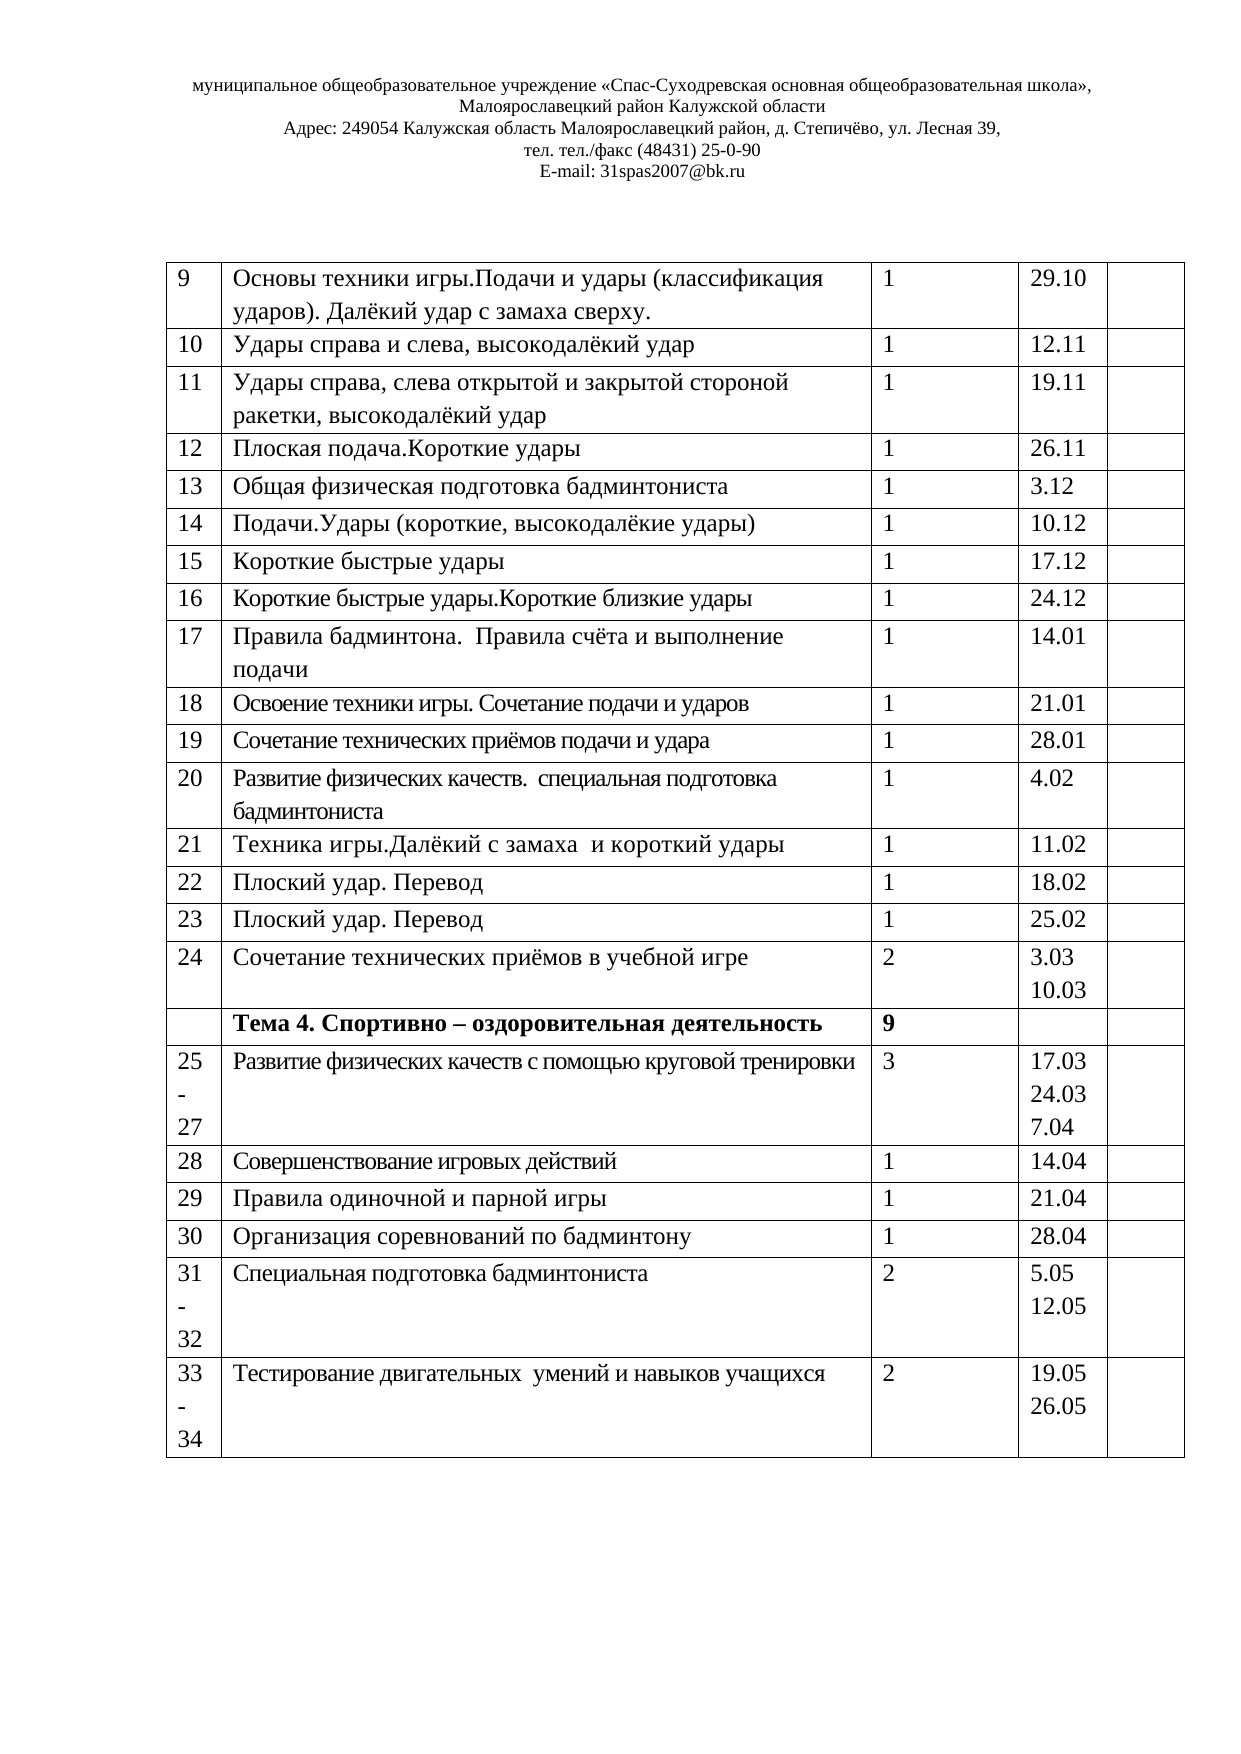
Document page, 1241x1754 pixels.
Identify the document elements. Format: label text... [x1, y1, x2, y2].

table_cell [1108, 471, 1184, 507]
table_cell 4.02 [1019, 763, 1107, 828]
table_cell 19 [167, 725, 221, 762]
table_cell 26.11 [1019, 434, 1107, 470]
table_cell 1 [872, 367, 1018, 432]
table_cell Плоский удар. Перевод [222, 904, 871, 941]
table_cell 21.04 [1019, 1183, 1107, 1220]
table_cell Тестирование двигательных умений и навыков учащихся [222, 1358, 871, 1457]
table_cell Сочетание технических приёмов в учебной игре [222, 942, 871, 1007]
table_cell 22 [167, 867, 221, 903]
table_cell 28 [167, 1146, 221, 1182]
table_cell 3 [872, 1046, 1018, 1145]
table_cell [1108, 621, 1184, 687]
table_cell [1108, 1009, 1184, 1045]
table_cell 12.11 [1019, 329, 1107, 366]
table_cell 19.05 26.05 [1019, 1358, 1107, 1457]
table_cell 13 [167, 471, 221, 507]
table_cell Тема 4. Спортивно – оздоровительная деятельность [222, 1009, 871, 1045]
table_cell Короткие быстрые удары.Короткие близкие удары [222, 584, 871, 620]
table_cell 1 [872, 1183, 1018, 1220]
table_cell [1108, 509, 1184, 545]
table_cell Специальная подготовка бадминтониста [222, 1258, 871, 1357]
table_cell Короткие быстрые удары [222, 546, 871, 582]
table_cell 2 [872, 942, 1018, 1007]
table_cell [1108, 942, 1184, 1007]
table_cell 31- 32 [167, 1258, 221, 1357]
table_cell 1 [872, 904, 1018, 941]
table_cell Освоение техники игры. Сочетание подачи и ударов [222, 688, 871, 724]
table_cell [1108, 329, 1184, 366]
table_cell 28.01 [1019, 725, 1107, 762]
table_cell 14 [167, 509, 221, 545]
table_cell Плоская подача.Короткие удары [222, 434, 871, 470]
table_cell 23 [167, 904, 221, 941]
table_cell Удары справа, слева открытой и закрытой стороной ракетки, высокодалёкий удар [222, 367, 871, 432]
table_cell 28.04 [1019, 1221, 1107, 1257]
table_cell 12 [167, 434, 221, 470]
table_cell 17 [167, 621, 221, 687]
table_cell Общая физическая подготовка бадминтониста [222, 471, 871, 507]
table_cell [1108, 434, 1184, 470]
table_cell 29.10 [1019, 263, 1107, 328]
table_cell [1108, 763, 1184, 828]
table_cell [1108, 1258, 1184, 1357]
table_cell 1 [872, 263, 1018, 328]
table_cell 2 [872, 1358, 1018, 1457]
table_cell 2 [872, 1258, 1018, 1357]
table_cell 25.02 [1019, 904, 1107, 941]
table_cell 1 [872, 471, 1018, 507]
table_cell Правила бадминтона. Правила счёта и выполнение подачи [222, 621, 871, 687]
table_cell 1 [872, 867, 1018, 903]
table_cell [1108, 367, 1184, 432]
table_cell [1108, 1046, 1184, 1145]
table_cell 1 [872, 1146, 1018, 1182]
table_cell 24.12 [1019, 584, 1107, 620]
table_cell Сочетание технических приёмов подачи и удара [222, 725, 871, 762]
table_cell Организация соревнований по бадминтону [222, 1221, 871, 1257]
table_cell [1108, 867, 1184, 903]
table_cell [1108, 1221, 1184, 1257]
table_cell [1108, 1183, 1184, 1220]
table_cell [1108, 1146, 1184, 1182]
table_cell 5.05 12.05 [1019, 1258, 1107, 1357]
table_cell 10 [167, 329, 221, 366]
table_cell 9 [167, 263, 221, 328]
table_cell [1108, 546, 1184, 582]
table_cell 17.12 [1019, 546, 1107, 582]
table_cell 1 [872, 509, 1018, 545]
table_cell 1 [872, 546, 1018, 582]
table_cell 9 [872, 1009, 1018, 1045]
table_cell [1108, 263, 1184, 328]
table_cell 1 [872, 434, 1018, 470]
table_cell 1 [872, 725, 1018, 762]
table_cell 29 [167, 1183, 221, 1220]
table_cell 30 [167, 1221, 221, 1257]
table_cell 14.01 [1019, 621, 1107, 687]
table_cell 17.03 24.03 7.04 [1019, 1046, 1107, 1145]
table_cell 11 [167, 367, 221, 432]
table_cell 18.02 [1019, 867, 1107, 903]
table_cell Техника игры.Далёкий с замаха и короткий удары [222, 829, 871, 866]
table_cell Совершенствование игровых действий [222, 1146, 871, 1182]
table_cell Удары справа и слева, высокодалёкий удар [222, 329, 871, 366]
table_cell 1 [872, 329, 1018, 366]
table_cell 1 [872, 584, 1018, 620]
table_cell [1019, 1009, 1107, 1045]
table_cell 24 [167, 942, 221, 1007]
table_cell [1108, 904, 1184, 941]
table_cell 1 [872, 763, 1018, 828]
table_cell 1 [872, 829, 1018, 866]
table_cell 33-34 [167, 1358, 221, 1457]
table_cell 1 [872, 621, 1018, 687]
table_cell [167, 1009, 221, 1045]
table_cell 25-27 [167, 1046, 221, 1145]
table_cell Плоский удар. Перевод [222, 867, 871, 903]
table_cell 11.02 [1019, 829, 1107, 866]
table_cell Основы техники игры.Подачи и удары (классификация ударов). Далёкий удар с замаха сверху. [222, 263, 871, 328]
table_cell 18 [167, 688, 221, 724]
table_cell Развитие физических качеств с помощью круговой тренировки [222, 1046, 871, 1145]
table_cell [1108, 688, 1184, 724]
table_cell Подачи.Удары (короткие, высокодалёкие удары) [222, 509, 871, 545]
table_cell 19.11 [1019, 367, 1107, 432]
table_cell 21.01 [1019, 688, 1107, 724]
table_cell 15 [167, 546, 221, 582]
table_cell Правила одиночной и парной игры [222, 1183, 871, 1220]
table_cell 3.03 10.03 [1019, 942, 1107, 1007]
table_cell [1108, 584, 1184, 620]
table_cell 14.04 [1019, 1146, 1107, 1182]
table_cell 20 [167, 763, 221, 828]
table_cell 21 [167, 829, 221, 866]
table_cell [1108, 829, 1184, 866]
table_cell 3.12 [1019, 471, 1107, 507]
table_cell 1 [872, 688, 1018, 724]
table_cell [1108, 1358, 1184, 1457]
table_cell 1 [872, 1221, 1018, 1257]
table_cell 16 [167, 584, 221, 620]
table_cell Развитие физических качеств. специальная подготовка бадминтониста [222, 763, 871, 828]
table_cell 10.12 [1019, 509, 1107, 545]
table_cell [1108, 725, 1184, 762]
